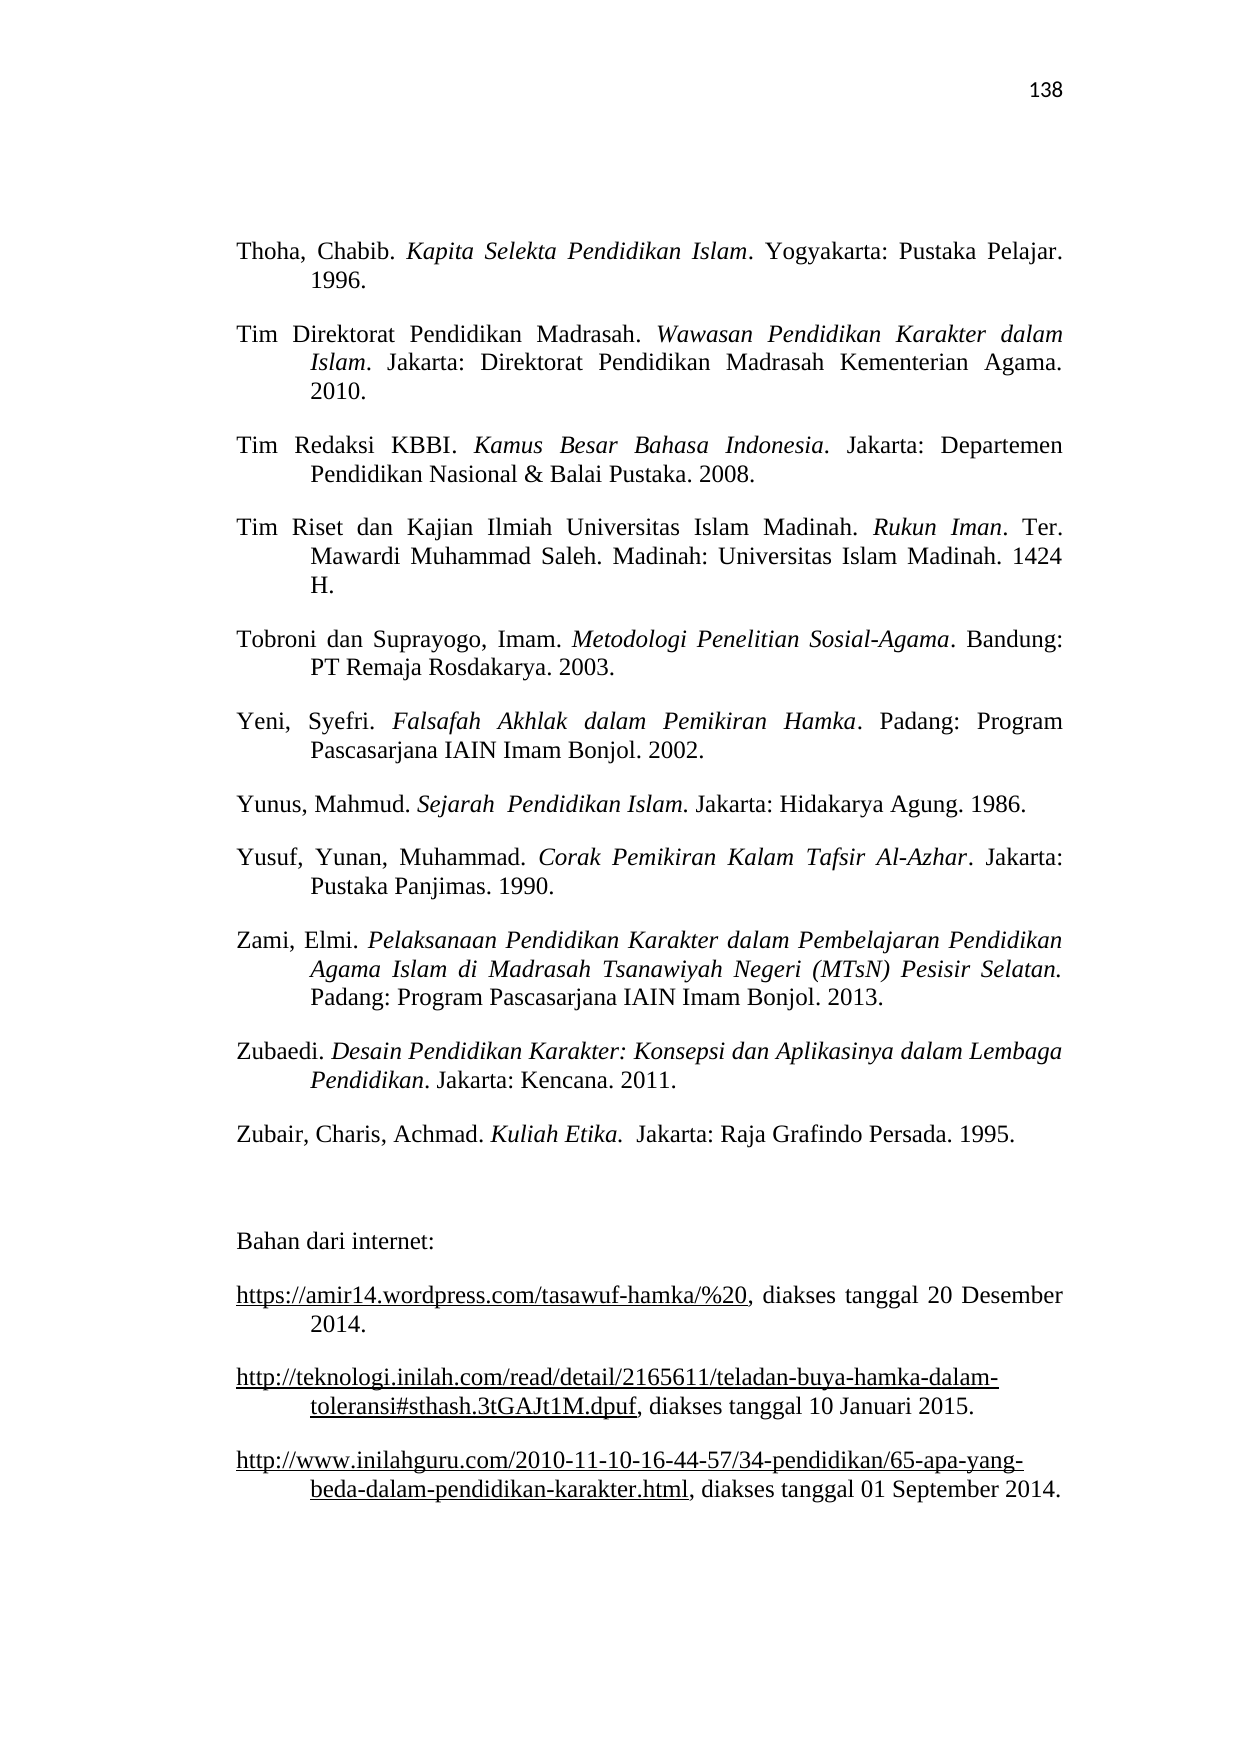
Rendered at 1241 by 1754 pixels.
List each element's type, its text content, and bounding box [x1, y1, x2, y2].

text Zubaedi. Desain Pendidikan Karakter: Konsepsi dan Aplikasinya dalam Lembaga Pendidikan. Jakarta: Kencana. 2011. [236, 1036, 1063, 1094]
text Zubair, Charis, Achmad. Kuliah Etika. Jakarta: Raja Grafindo Persada. 1995. [236, 1119, 1063, 1147]
text http://teknologi.inilah.com/read/detail/2165611/teladan-buya-hamka-dalam-toleransi#sthash.3tGAJt1M.dpuf, diakses tanggal 10 Januari 2015. [236, 1362, 1063, 1420]
text Thoha, Chabib. Kapita Selekta Pendidikan Islam. Yogyakarta: Pustaka Pelajar. 1996. [236, 236, 1063, 294]
text https://amir14.wordpress.com/tasawuf-hamka/%20, diakses tanggal 20 Desember 2014. [236, 1280, 1063, 1337]
text Tim Redaksi KBBI. Kamus Besar Bahasa Indonesia. Jakarta: Departemen Pendidikan Nasional & Balai Pustaka. 2008. [236, 430, 1063, 487]
text Tim Riset dan Kajian Ilmiah Universitas Islam Madinah. Rukun Iman. Ter. Mawardi Muhammad Saleh. Madinah: Universitas Islam Madinah. 1424 H. [236, 512, 1063, 599]
text Yusuf, Yunan, Muhammad. Corak Pemikiran Kalam Tafsir Al-Azhar. Jakarta: Pustaka Panjimas. 1990. [236, 842, 1063, 900]
text Zami, Elmi. Pelaksanaan Pendidikan Karakter dalam Pembelajaran Pendidikan Agama Islam di Madrasah Tsanawiyah Negeri (MTsN) Pesisir Selatan. Padang: Program Pascasarjana IAIN Imam Bonjol. 2013. [236, 925, 1063, 1011]
text http://www.inilahguru.com/2010-11-10-16-44-57/34-pendidikan/65-apa-yang-beda-dalam-pendidikan-karakter.html, diakses tanggal 01 September 2014. [236, 1445, 1063, 1502]
text Yunus, Mahmud. Sejarah Pendidikan Islam. Jakarta: Hidakarya Agung. 1986. [236, 789, 1063, 817]
text Bahan dari internet: [236, 1226, 1063, 1255]
text Tim Direktorat Pendidikan Madrasah. Wawasan Pendidikan Karakter dalam Islam. Jakarta: Direktorat Pendidikan Madrasah Kementerian Agama. 2010. [236, 319, 1063, 405]
text Yeni, Syefri. Falsafah Akhlak dalam Pemikiran Hamka. Padang: Program Pascasarjana IAIN Imam Bonjol. 2002. [236, 706, 1063, 764]
text Tobroni dan Suprayogo, Imam. Metodologi Penelitian Sosial-Agama. Bandung: PT Remaja Rosdakarya. 2003. [236, 624, 1063, 681]
